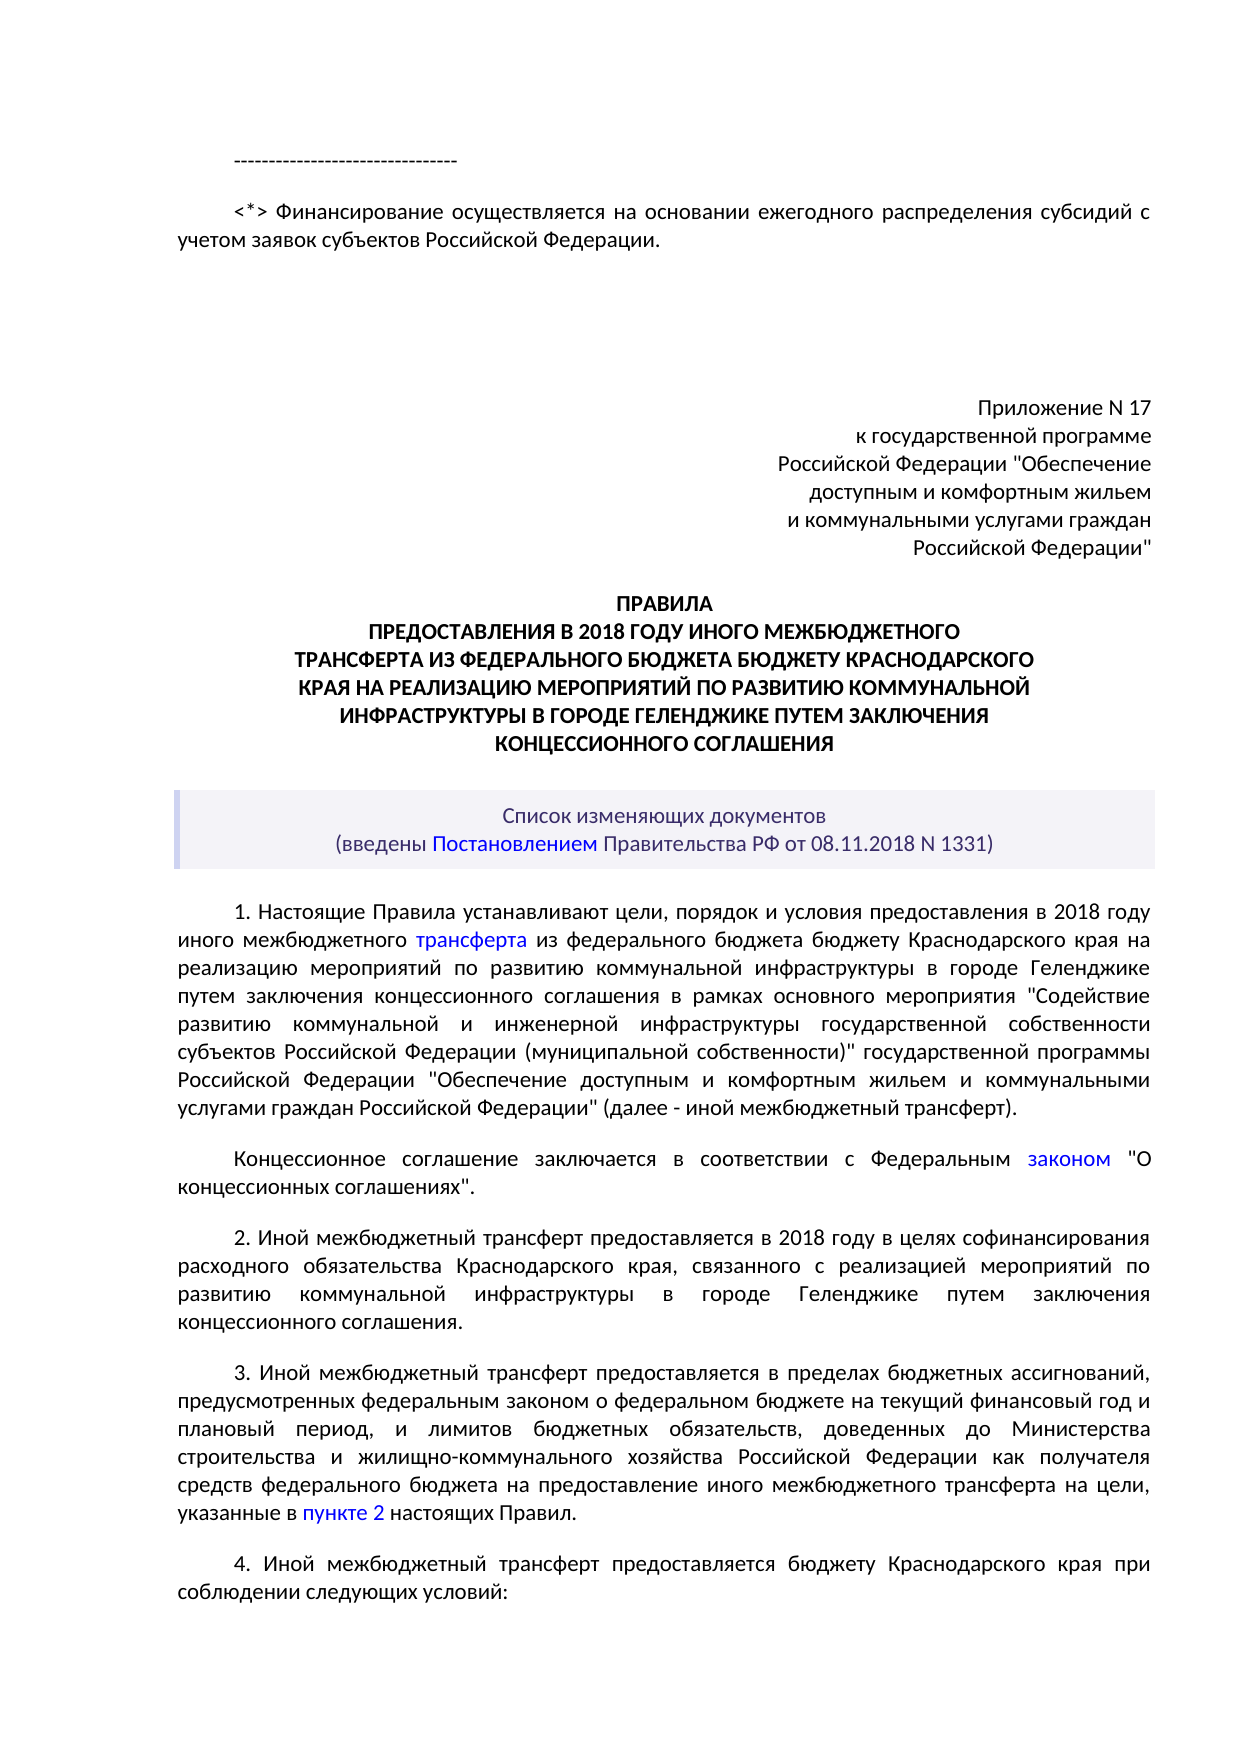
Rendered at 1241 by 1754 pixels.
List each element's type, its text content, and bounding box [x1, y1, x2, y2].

text <*> Финансирование осуществляется на основании ежегодного распределения субсидий с учетом заявок субъектов Российской Федерации. [177, 197, 1152, 253]
text Российской Федерации "Обеспечение [177, 449, 1152, 477]
text Концессионное соглашение заключается в соответствии с Федеральным законом "О концессионных соглашениях". [177, 1144, 1152, 1201]
title КОНЦЕССИОННОГО СОГЛАШЕНИЯ [177, 729, 1152, 757]
text 4. Иной межбюджетный трансферт предоставляется бюджету Краснодарского края при соблюдении следующих условий: [177, 1549, 1152, 1606]
text к государственной программе [177, 421, 1152, 449]
text Российской Федерации" [177, 533, 1152, 561]
text 2. Иной межбюджетный трансферт предоставляется в 2018 году в целях софинансирования расходного обязательства Краснодарского края, связанного с реализацией мероприятий по развитию коммунальной инфраструктуры в городе Геленджике путем заключения концессионного соглашения. [177, 1223, 1152, 1336]
title ПРАВИЛА [177, 589, 1152, 617]
text 1. Настоящие Правила устанавливают цели, порядок и условия предоставления в 2018 году иного межбюджетного трансферта из федерального бюджета бюджету Краснодарского края на реализацию мероприятий по развитию коммунальной инфраструктуры в городе Геленджике путем заключения концессионного соглашения в рамках основного мероприятия "Содействие развитию коммунальной и инженерной инфраструктуры государственной собственности субъектов Российской Федерации (муниципальной собственности)" государственной программы Российской Федерации "Обеспечение доступным и комфортным жильем и коммунальными услугами граждан Российской Федерации" (далее - иной межбюджетный трансферт). [177, 897, 1152, 1122]
text и коммунальными услугами граждан [177, 505, 1152, 533]
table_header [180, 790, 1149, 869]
text 3. Иной межбюджетный трансферт предоставляется в пределах бюджетных ассигнований, предусмотренных федеральным законом о федеральном бюджете на текущий финансовый год и плановый период, и лимитов бюджетных обязательств, доведенных до Министерства строительства и жилищно-коммунального хозяйства Российской Федерации как получателя средств федерального бюджета на предоставление иного межбюджетного трансферта на цели, указанные в пункте 2 настоящих Правил. [177, 1358, 1152, 1527]
text доступным и комфортным жильем [177, 477, 1152, 505]
title ИНФРАСТРУКТУРЫ В ГОРОДЕ ГЕЛЕНДЖИКЕ ПУТЕМ ЗАКЛЮЧЕНИЯ [177, 701, 1152, 729]
title ТРАНСФЕРТА ИЗ ФЕДЕРАЛЬНОГО БЮДЖЕТА БЮДЖЕТУ КРАСНОДАРСКОГО [177, 645, 1152, 673]
title КРАЯ НА РЕАЛИЗАЦИЮ МЕРОПРИЯТИЙ ПО РАЗВИТИЮ КОММУНАЛЬНОЙ [177, 673, 1152, 701]
title ПРЕДОСТАВЛЕНИЯ В 2018 ГОДУ ИНОГО МЕЖБЮДЖЕТНОГО [177, 617, 1152, 645]
text Приложение N 17 [177, 393, 1152, 421]
text -------------------------------- [177, 146, 1152, 174]
